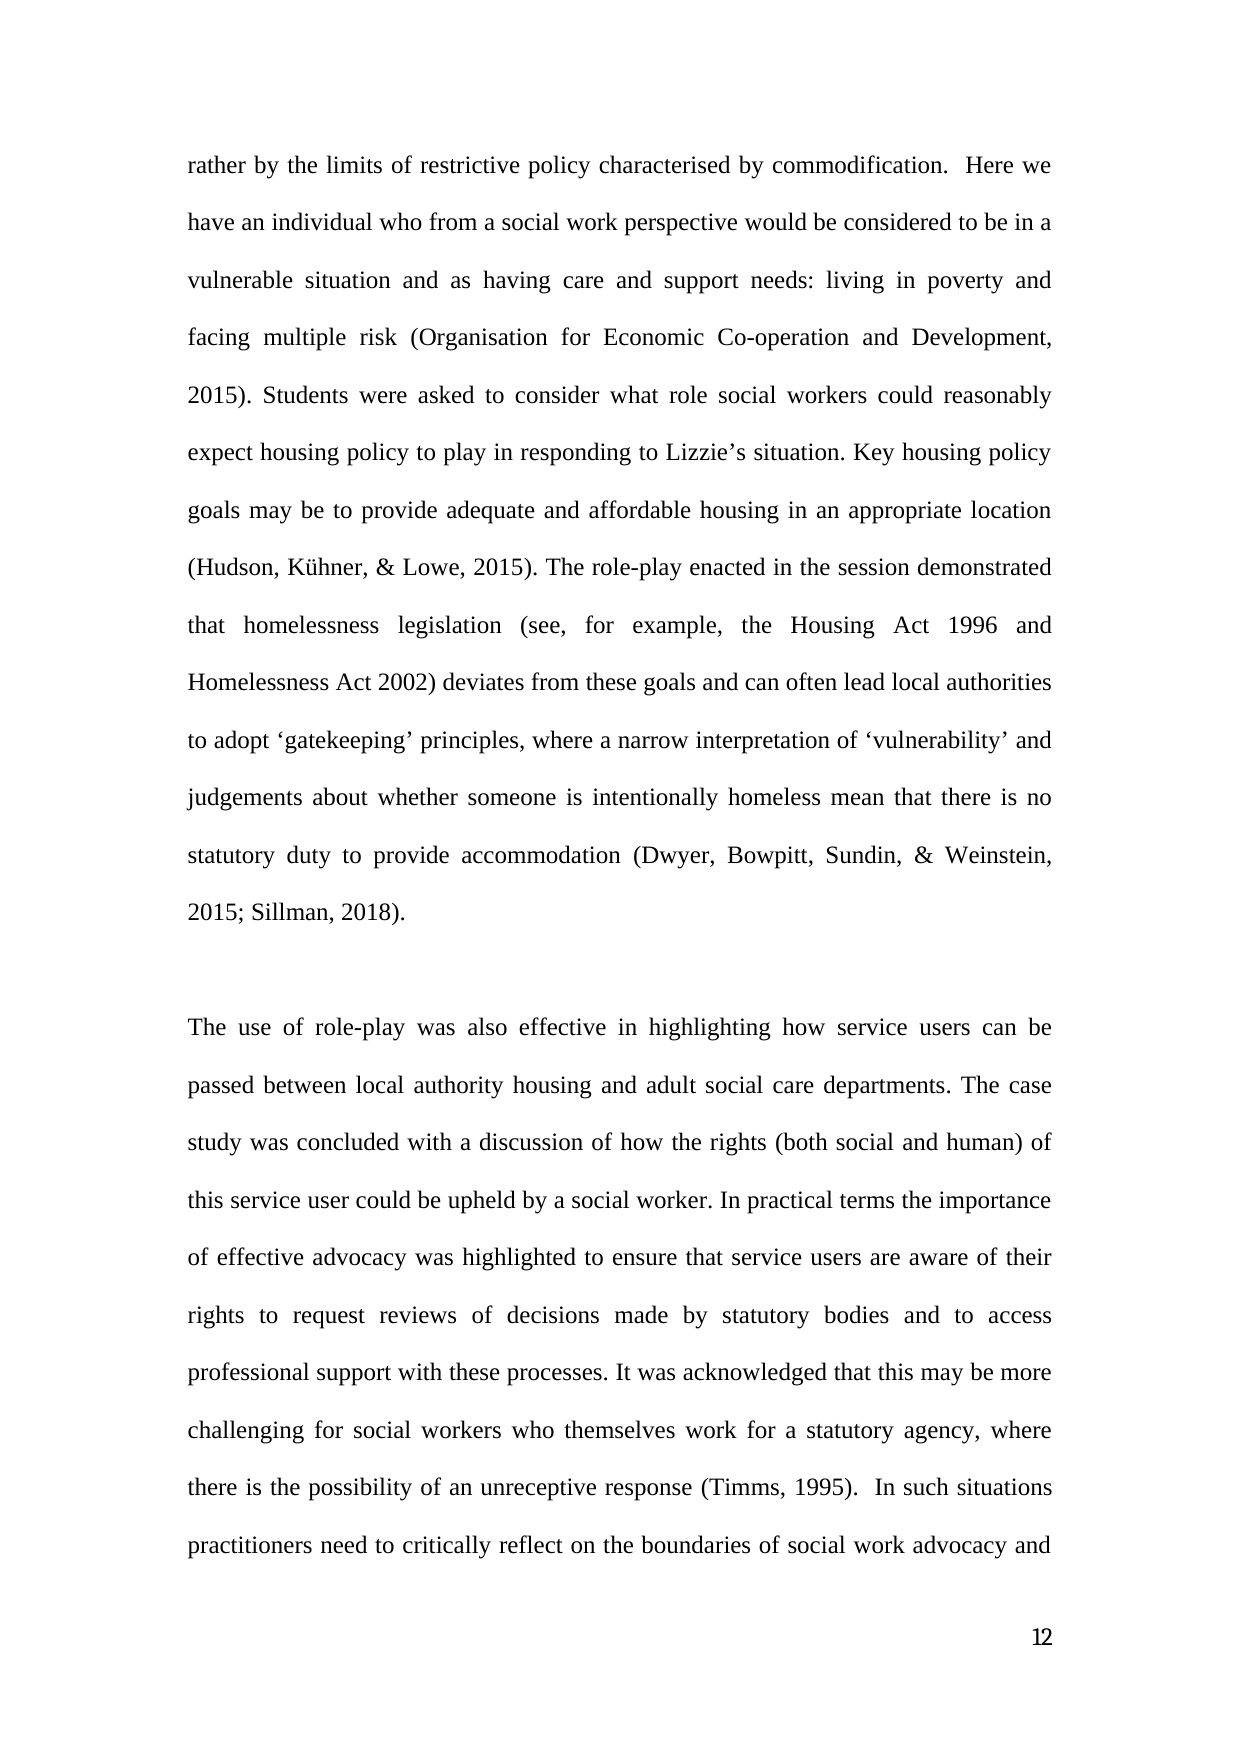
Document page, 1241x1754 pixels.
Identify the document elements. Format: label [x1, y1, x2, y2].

text [187, 150, 1053, 926]
text [187, 1012, 1053, 1559]
